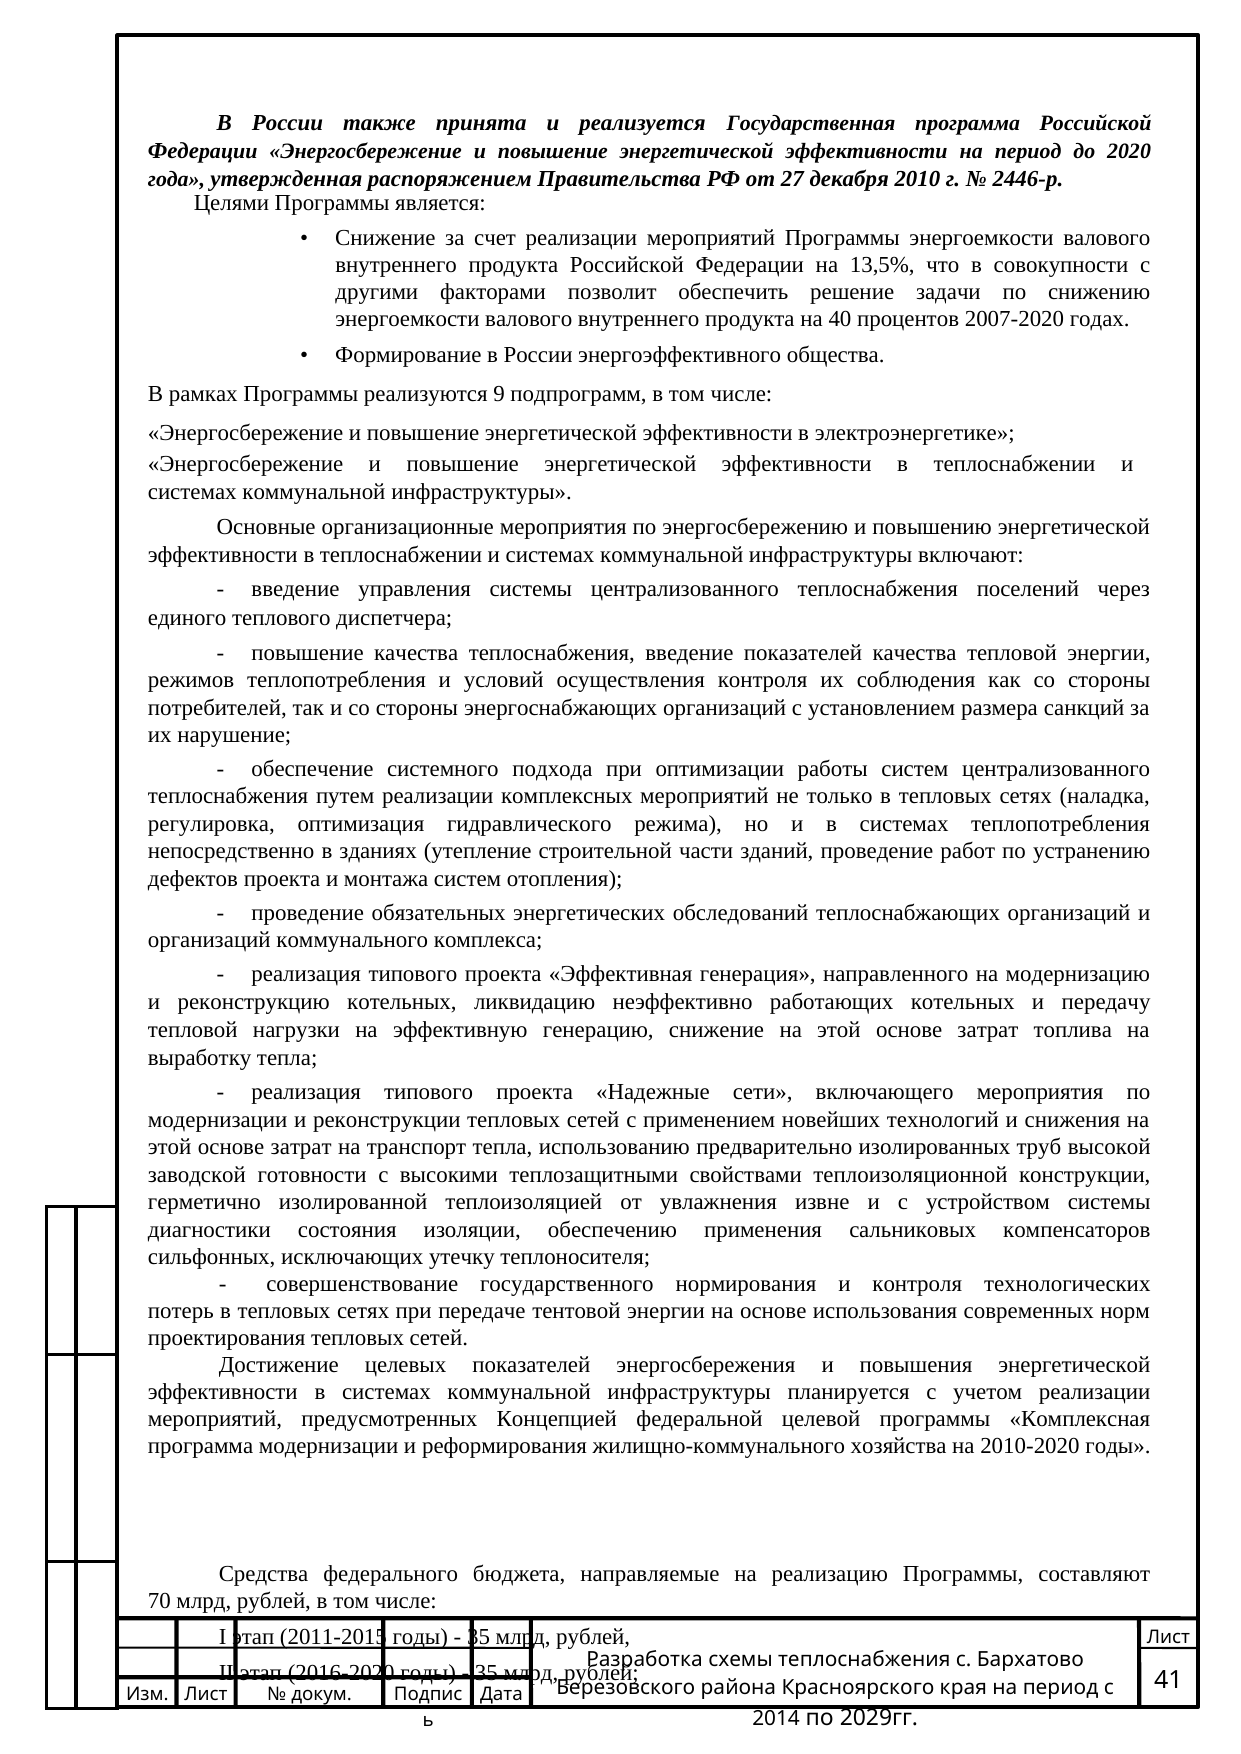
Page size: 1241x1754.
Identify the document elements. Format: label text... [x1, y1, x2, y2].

list обеспечение системного подхода при оптимизации работы систем централизованного теплоснабжения путем реализации комплексных мероприятий не только в тепловых сетях (наладка, регулировка, оптимизация гидравлического режима), но и в системах теплопотребления непосредственно в зданиях (утепление строительной части зданий, проведение работ по устранению дефектов проекта и монтажа систем отопления); [148, 754, 1152, 892]
text Средства федерального бюджета, направляемые на реализацию Программы, составляют 70 млрд, рублей, в том числе: [148, 1561, 1152, 1613]
list повышение качества теплоснабжения, введение показателей качества тепловой энергии, режимов теплопотребления и условий осуществления контроля их соблюдения как со стороны потребителей, так и со стороны энергоснабжающих организаций с установлением размера санкций за их нарушение; [148, 638, 1152, 748]
text Основные организационные мероприятия по энергосбережению и повышению энергетической эффективности в теплоснабжении и системах коммунальной инфраструктуры включают: [148, 512, 1152, 568]
list введение управления системы централизованного теплоснабжения поселений через единого теплового диспетчера; [148, 574, 1152, 631]
list совершенствование государственного нормирования и контроля технологических потерь в тепловых сетях при передаче тентовой энергии на основе использования современных норм проектирования тепловых сетей. [148, 1270, 1152, 1351]
text В рамках Программы реализуются 9 подпрограмм, в том числе: [148, 370, 1152, 409]
list реализация типового проекта «Эффективная генерация», направленного на модернизацию и реконструкцию котельных, ликвидацию неэффективно работающих котельных и передачу тепловой нагрузки на эффективную генерацию, снижение на этой основе затрат топлива на выработку тепла; [148, 959, 1152, 1071]
text В России также принята и реализуется Государственная программа Российской Федерации «Энергосбережение и повышение энергетической эффективности на период до 2020 года», утвержденная распоряжением Правительства РФ от 27 декабря 2010 г. № 2446-р. [148, 108, 1152, 192]
text I этап (2011-2015 годы) - 35 млрд, рублей, [148, 1626, 1152, 1649]
text «Энергосбережение и повышение энергетической эффективности в электроэнергетике»; [148, 409, 1152, 448]
text Достижение целевых показателей энергосбережения и повышения энергетической эффективности в системах коммунальной инфраструктуры планируется с учетом реализации мероприятий, предусмотренных Концепцией федеральной целевой программы «Комплексная программа модернизации и реформирования жилищно-коммунального хозяйства на 2010-2020 годы». [148, 1351, 1152, 1459]
list Формирование в России энергоэффективного общества. [300, 331, 1152, 370]
list реализация типового проекта «Надежные сети», включающего мероприятия по модернизации и реконструкции тепловых сетей с применением новейших технологий и снижения на этой основе затрат на транспорт тепла, использованию предварительно изолированных труб высокой заводской готовности с высокими теплозащитными свойствами теплоизоляционной конструкции, герметично изолированной теплоизоляцией от увлажнения извне и с устройством системы диагностики состояния изоляции, обеспечению применения сальниковых компенсаторов сильфонных, исключающих утечку теплоносителя; [148, 1078, 1152, 1270]
text II этап (2016-2020 годы) - 35 млрд, рублей; [148, 1662, 1152, 1684]
text Целями Программы является: [193, 192, 1152, 215]
text «Энергосбережение и повышение энергетической эффективности в теплоснабжении и системах коммунальной инфраструктуры». [148, 448, 1135, 505]
list проведение обязательных энергетических обследований теплоснабжающих организаций и организаций коммунального комплекса; [148, 898, 1152, 953]
list Снижение за счет реализации мероприятий Программы энергоемкости валового внутреннего продукта Российской Федерации на 13,5%, что в совокупности с другими факторами позволит обеспечить решение задачи по снижению энергоемкости валового внутреннего продукта на 40 процентов 2007-2020 годах. [300, 223, 1152, 331]
